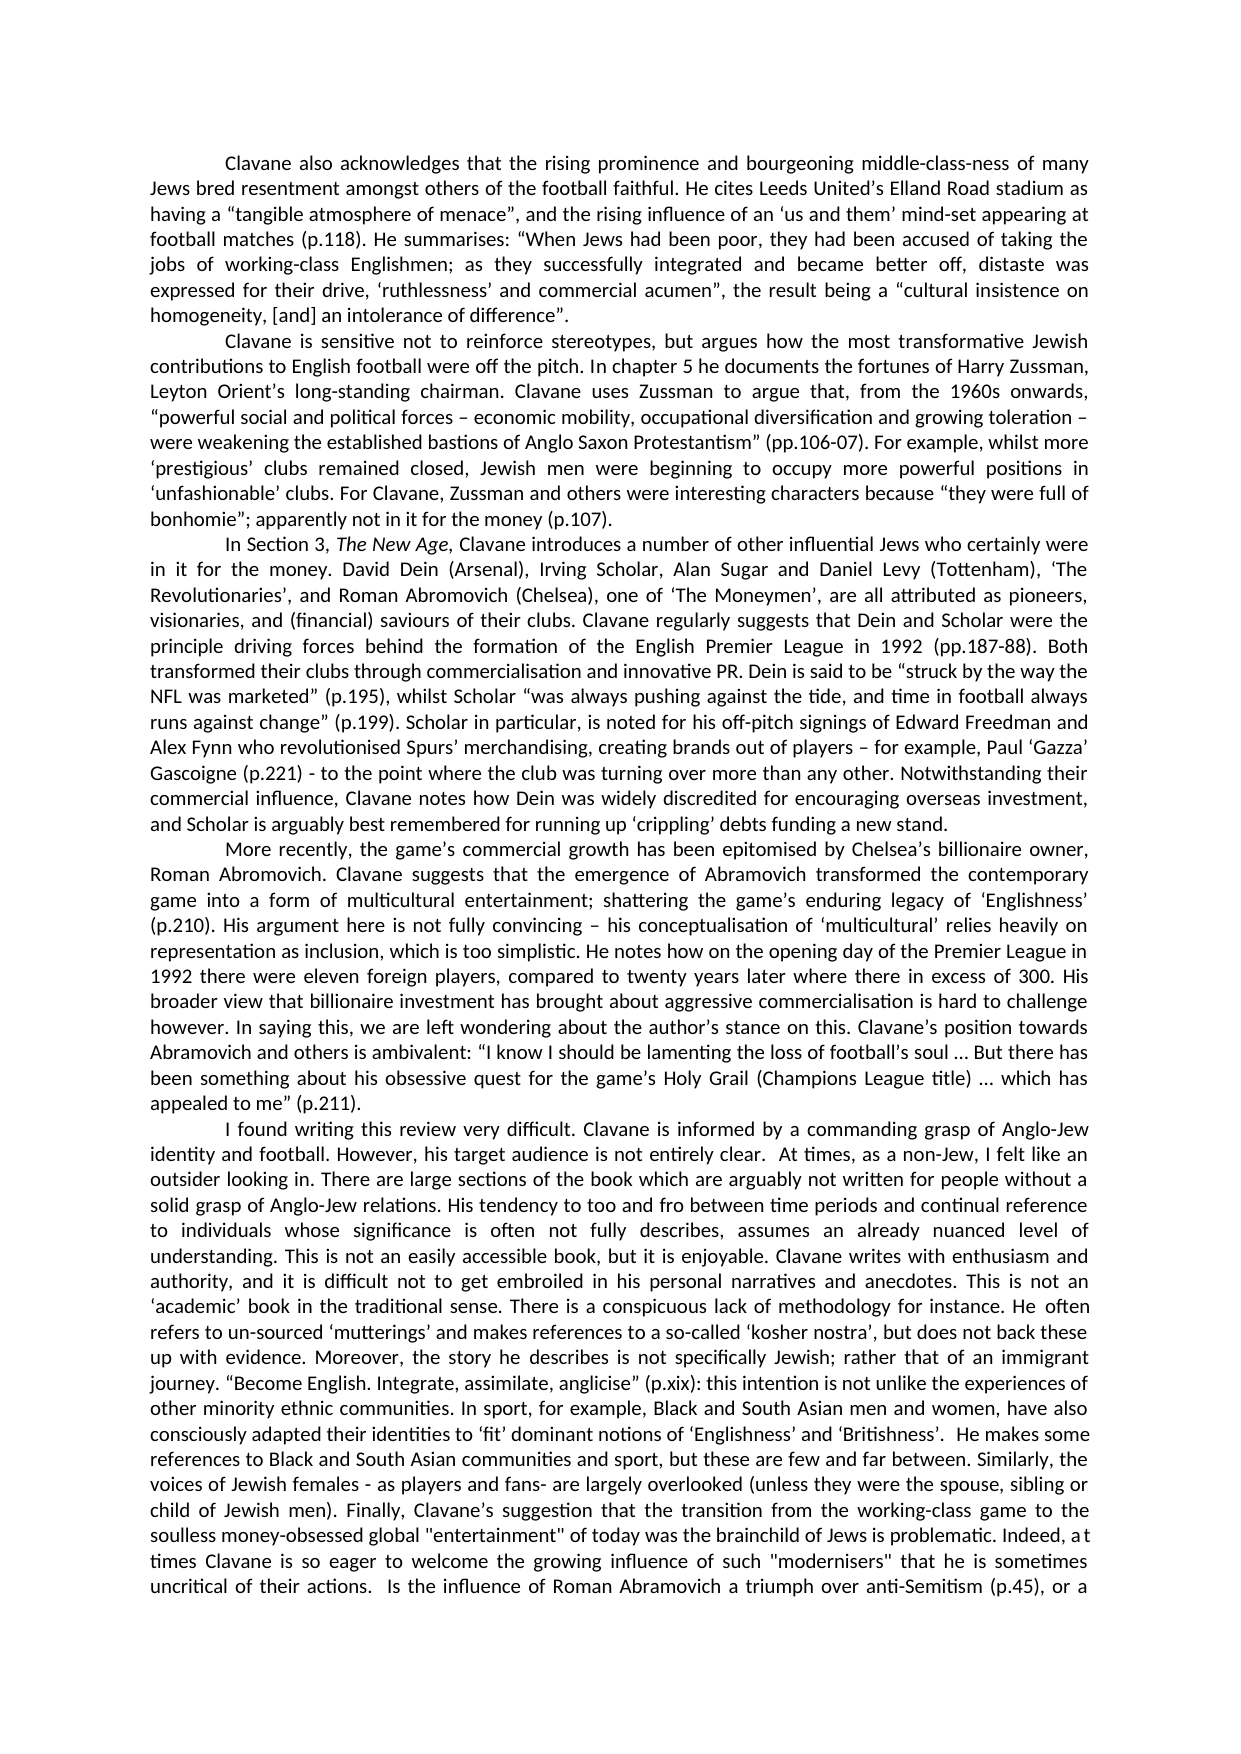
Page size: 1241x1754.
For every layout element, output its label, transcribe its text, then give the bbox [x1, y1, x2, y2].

text More recently, the game’s commercial growth has been epitomised by Chelsea’s billionaire owner, Roman Abromovich. Clavane suggests that the emergence of Abramovich transformed the contemporary game into a form of multicultural entertainment; shattering the game’s enduring legacy of ‘Englishness’ (p.210). His argument here is not fully convincing – his conceptualisation of ‘multicultural’ relies heavily on representation as inclusion, which is too simplistic. He notes how on the opening day of the Premier League in 1992 there were eleven foreign players, compared to twenty years later where there in excess of 300. His broader view that billionaire investment has brought about aggressive commercialisation is hard to challenge however. In saying this, we are left wondering about the author’s stance on this. Clavane’s position towards Abramovich and others is ambivalent: “I know I should be lamenting the loss of football’s soul … But there has been something about his obsessive quest for the game’s Holy Grail (Champions League title) … which has appealed to me” (p.211). [150, 836, 1090, 1116]
text Clavane also acknowledges that the rising prominence and bourgeoning middle-class-ness of many Jews bred resentment amongst others of the football faithful. He cites Leeds United’s Elland Road stadium as having a “tangible atmosphere of menace”, and the rising influence of an ‘us and them’ mind-set appearing at football matches (p.118). He summarises: “When Jews had been poor, they had been accused of taking the jobs of working-class Englishmen; as they successfully integrated and became better off, distaste was expressed for their drive, ‘ruthlessness’ and commercial acumen”, the result being a “cultural insistence on homogeneity, [and] an intolerance of difference”. [150, 150, 1090, 328]
text Clavane is sensitive not to reinforce stereotypes, but argues how the most transformative Jewish contributions to English football were off the pitch. In chapter 5 he documents the fortunes of Harry Zussman, Leyton Orient’s long-standing chairman. Clavane uses Zussman to argue that, from the 1960s onwards, “powerful social and political forces – economic mobility, occupational diversification and growing toleration – were weakening the established bastions of Anglo Saxon Protestantism” (pp.106-07). For example, whilst more ‘prestigious’ clubs remained closed, Jewish men were beginning to occupy more powerful positions in ‘unfashionable’ clubs. For Clavane, Zussman and others were interesting characters because “they were full of bonhomie”; apparently not in it for the money (p.107). [150, 328, 1090, 531]
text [150, 1116, 1090, 1599]
text In Section 3, The New Age, Clavane introduces a number of other influential Jews who certainly were in it for the money. David Dein (Arsenal), Irving Scholar, Alan Sugar and Daniel Levy (Tottenham), ‘The Revolutionaries’, and Roman Abromovich (Chelsea), one of ‘The Moneymen’, are all attributed as pioneers, visionaries, and (financial) saviours of their clubs. Clavane regularly suggests that Dein and Scholar were the principle driving forces behind the formation of the English Premier League in 1992 (pp.187-88). Both transformed their clubs through commercialisation and innovative PR. Dein is said to be “struck by the way the NFL was marketed” (p.195), whilst Scholar “was always pushing against the tide, and time in football always runs against change” (p.199). Scholar in particular, is noted for his off-pitch signings of Edward Freedman and Alex Fynn who revolutionised Spurs’ merchandising, creating brands out of players – for example, Paul ‘Gazza’ Gascoigne (p.221) - to the point where the club was turning over more than any other. Notwithstanding their commercial influence, Clavane notes how Dein was widely discredited for encouraging overseas investment, and Scholar is arguably best remembered for running up ‘crippling’ debts funding a new stand. [150, 531, 1090, 836]
